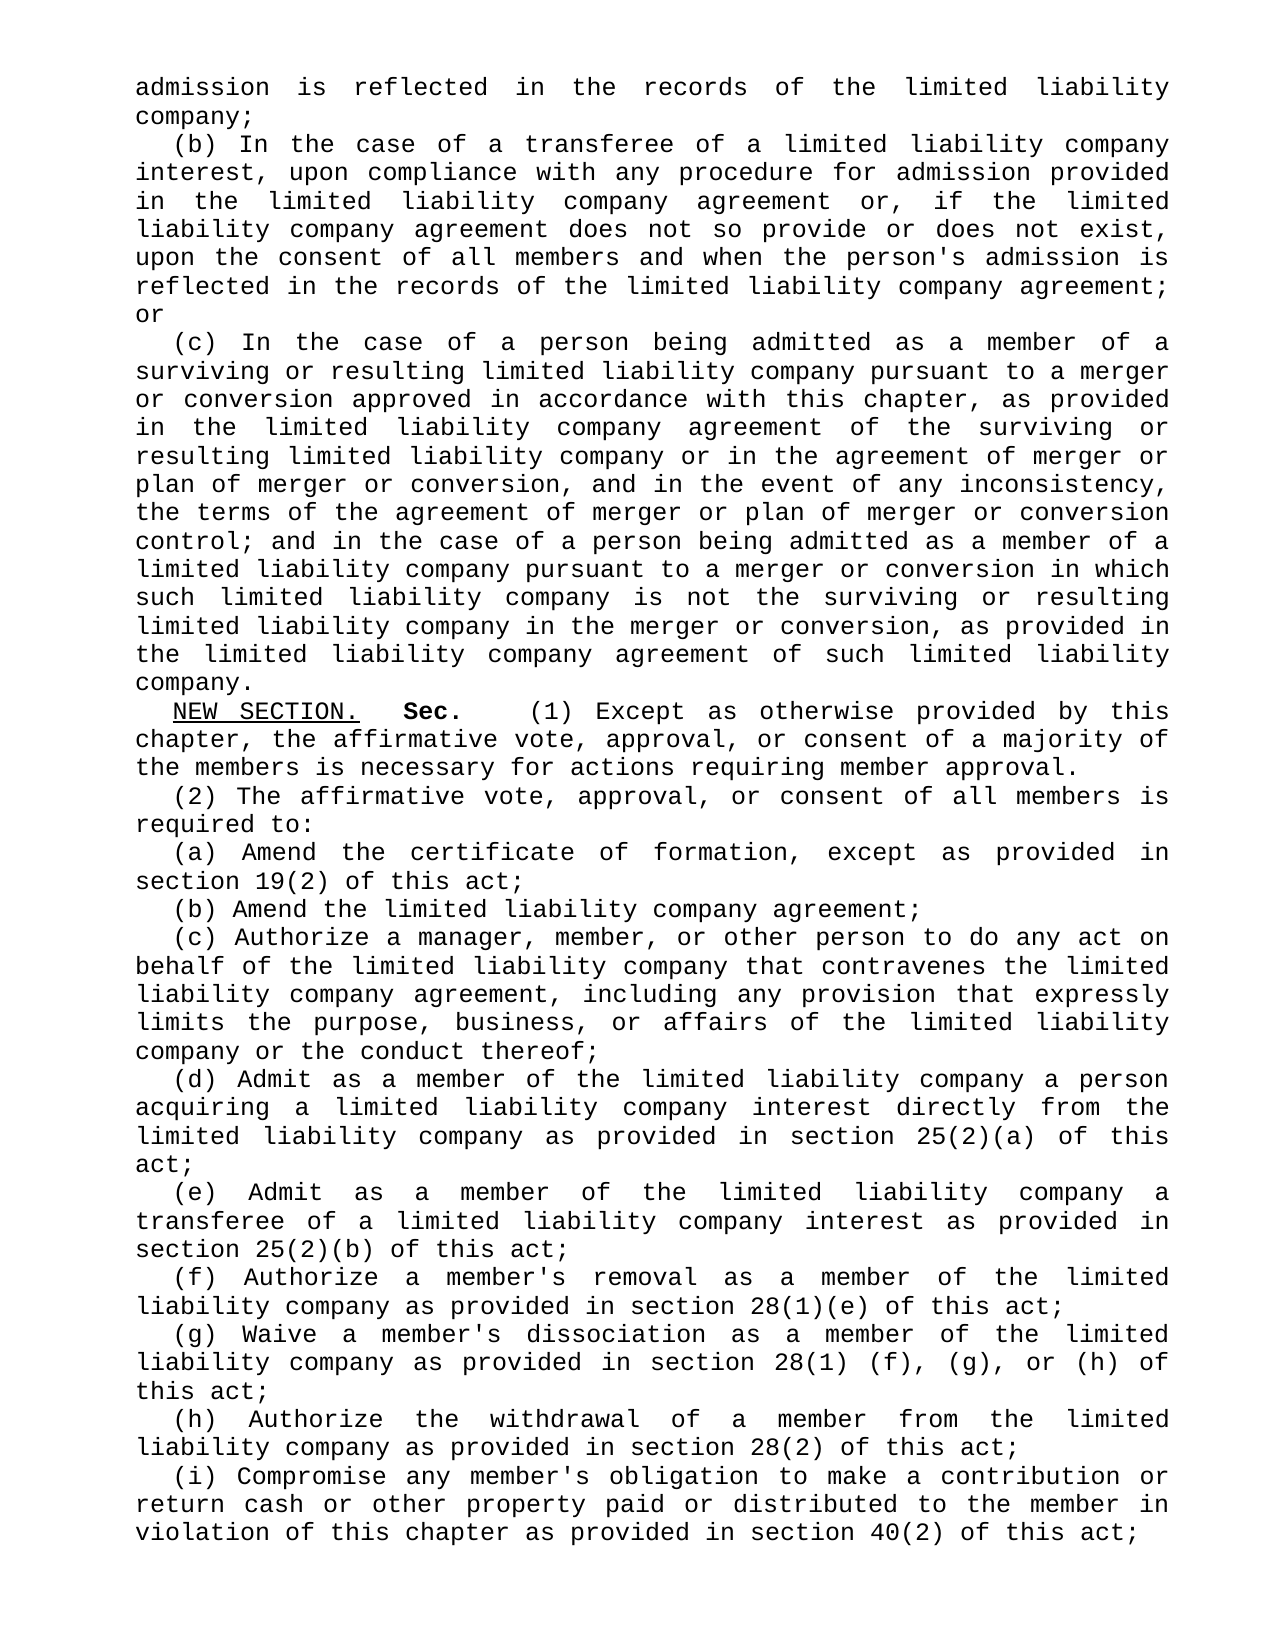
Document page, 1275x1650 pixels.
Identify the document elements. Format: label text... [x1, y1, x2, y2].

text (f) Authorize a member's removal as a member of the limited liability company as provided in section 28(1)(e) of this act; [135, 1265, 1170, 1322]
text (b) Amend the limited liability company agreement; [135, 897, 1170, 925]
text (e) Admit as a member of the limited liability company a transferee of a limited liability company interest as provided in section 25(2)(b) of this act; [135, 1180, 1170, 1265]
text (d) Admit as a member of the limited liability company a person acquiring a limited liability company interest directly from the limited liability company as provided in section 25(2)(a) of this act; [135, 1067, 1170, 1180]
text (h) Authorize the withdrawal of a member from the limited liability company as provided in section 28(2) of this act; [135, 1407, 1170, 1463]
text (2) The affirmative vote, approval, or consent of all members is required to: [135, 783, 1170, 840]
text NEW SECTION. Sec. (1) Except as otherwise provided by this chapter, the affirmative vote, approval, or consent of a majority of the members is necessary for actions requiring member approval. [135, 698, 1170, 783]
text (b) In the case of a transferee of a limited liability company interest, upon compliance with any procedure for admission provided in the limited liability company agreement or, if the limited liability company agreement does not so provide or does not exist, upon the consent of all members and when the person's admission is reflected in the records of the limited liability company agreement; or [135, 132, 1170, 330]
text (g) Waive a member's dissociation as a member of the limited liability company as provided in section 28(1) (f), (g), or (h) of this act; [135, 1322, 1170, 1407]
text (i) Compromise any member's obligation to make a contribution or return cash or other property paid or distributed to the member in violation of this chapter as provided in section 40(2) of this act; [135, 1463, 1170, 1548]
text (a) Amend the certificate of formation, except as provided in section 19(2) of this act; [135, 840, 1170, 897]
text (c) Authorize a manager, member, or other person to do any act on behalf of the limited liability company that contravenes the limited liability company agreement, including any provision that expressly limits the purpose, business, or affairs of the limited liability company or the conduct thereof; [135, 925, 1170, 1067]
text (c) In the case of a person being admitted as a member of a surviving or resulting limited liability company pursuant to a merger or conversion approved in accordance with this chapter, as provided in the limited liability company agreement of the surviving or resulting limited liability company or in the agreement of merger or plan of merger or conversion, and in the event of any inconsistency, the terms of the agreement of merger or plan of merger or conversion control; and in the case of a person being admitted as a member of a limited liability company pursuant to a merger or conversion in which such limited liability company is not the surviving or resulting limited liability company in the merger or conversion, as provided in the limited liability company agreement of such limited liability company. [135, 330, 1170, 698]
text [135, 75, 1170, 132]
